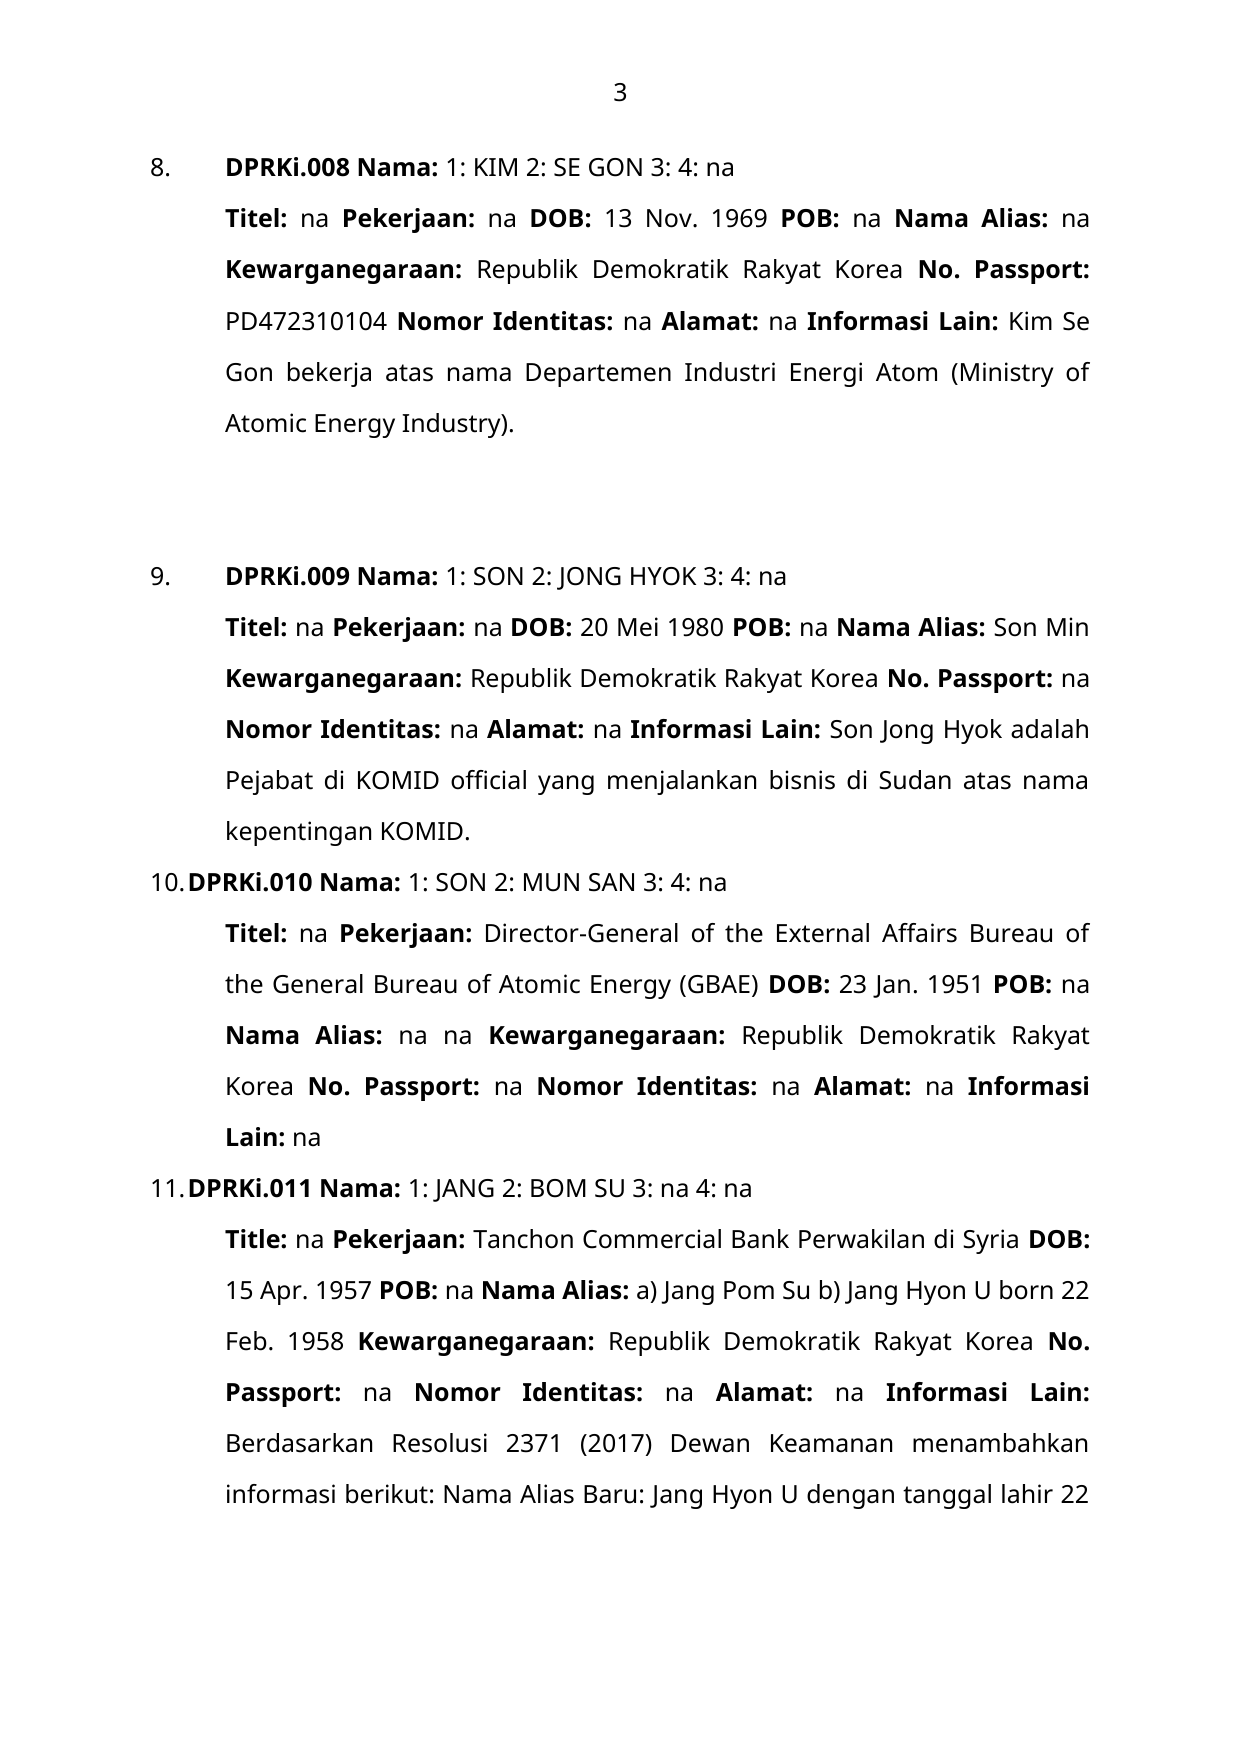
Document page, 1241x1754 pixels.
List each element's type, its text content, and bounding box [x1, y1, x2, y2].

list DPRKi.010 Nama: 1: SON 2: MUN SAN 3: 4: na [150, 864, 1090, 899]
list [225, 1222, 1090, 1511]
list Titel: na Pekerjaan: Director-General of the External Affairs Bureau of the General Bureau of Atomic Energy (GBAE) DOB: 23 Jan. 1951 POB: na Nama Alias: na na Kewarganegaraan: Republik Demokratik Rakyat Korea No. Passport: na Nomor Identitas: na Alamat: na Informasi Lain: na [225, 916, 1090, 1154]
list DPRKi.009 Nama: 1: SON 2: JONG HYOK 3: 4: na [150, 558, 1090, 592]
list Titel: na Pekerjaan: na DOB: 13 Nov. 1969 POB: na Nama Alias: na Kewarganegaraan: Republik Demokratik Rakyat Korea No. Passport: PD472310104 Nomor Identitas: na Alamat: na Informasi Lain: Kim Se Gon bekerja atas nama Departemen Industri Energi Atom (Ministry of Atomic Energy Industry). [225, 201, 1090, 439]
list DPRKi.008 Nama: 1: KIM 2: SE GON 3: 4: na [150, 150, 1090, 184]
list Titel: na Pekerjaan: na DOB: 20 Mei 1980 POB: na Nama Alias: Son Min Kewarganegaraan: Republik Demokratik Rakyat Korea No. Passport: na Nomor Identitas: na Alamat: na Informasi Lain: Son Jong Hyok adalah Pejabat di KOMID official yang menjalankan bisnis di Sudan atas nama kepentingan KOMID. [225, 609, 1090, 848]
list DPRKi.011 Nama: 1: JANG 2: BOM SU 3: na 4: na [150, 1171, 1090, 1205]
